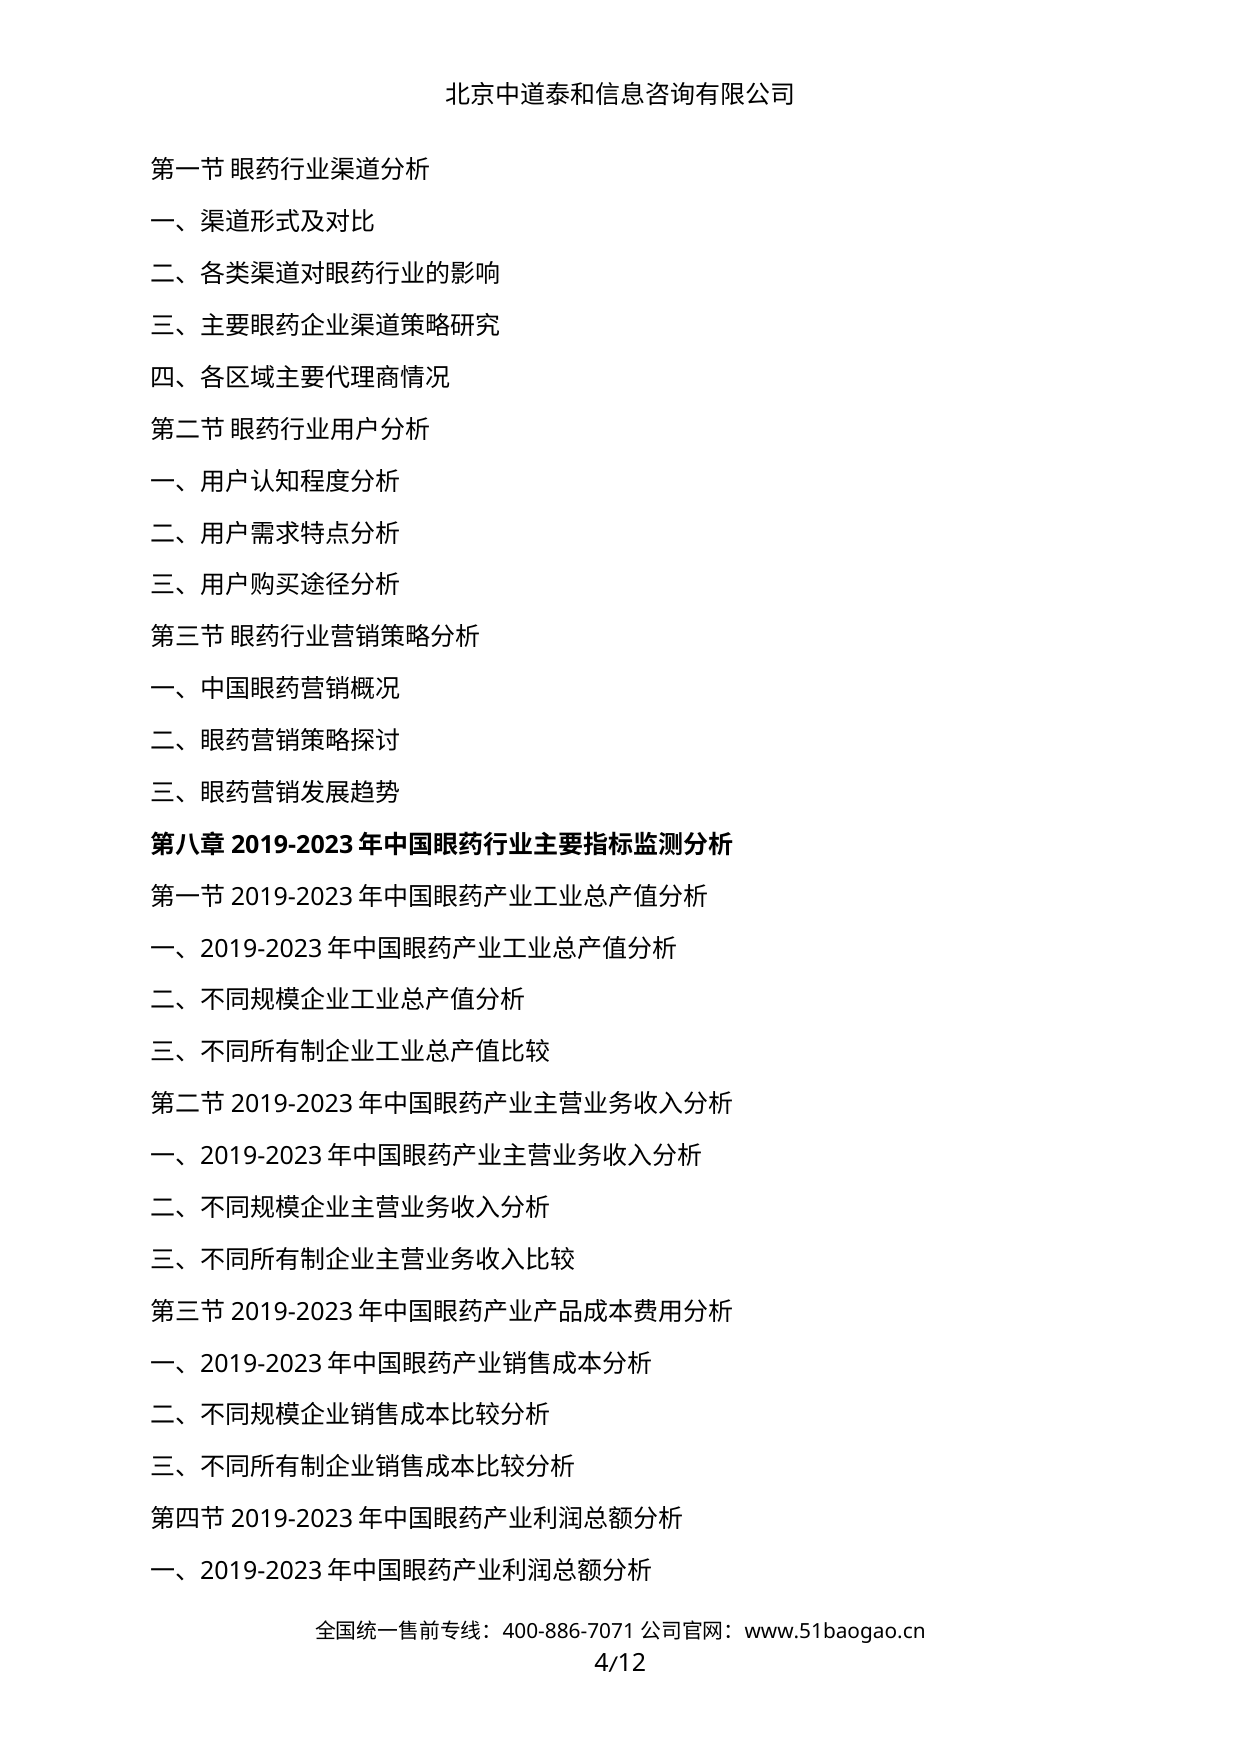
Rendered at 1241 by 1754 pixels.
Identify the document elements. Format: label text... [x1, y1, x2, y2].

text 第一节 眼药行业渠道分析 [150, 150, 1090, 186]
text 一、2019-2023年中国眼药产业销售成本分析 [150, 1343, 1090, 1379]
text 第二节 眼药行业用户分析 [150, 409, 1090, 446]
text 二、不同规模企业工业总产值分析 [150, 980, 1090, 1016]
text 第三节 2019-2023年中国眼药产业产品成本费用分析 [150, 1291, 1090, 1327]
text 一、2019-2023年中国眼药产业工业总产值分析 [150, 928, 1090, 964]
text 二、不同规模企业销售成本比较分析 [150, 1395, 1090, 1431]
text 二、不同规模企业主营业务收入分析 [150, 1187, 1090, 1224]
text 四、各区域主要代理商情况 [150, 357, 1090, 394]
text 一、中国眼药营销概况 [150, 669, 1090, 705]
text 三、主要眼药企业渠道策略研究 [150, 306, 1090, 342]
text 三、不同所有制企业主营业务收入比较 [150, 1239, 1090, 1276]
text 三、眼药营销发展趋势 [150, 772, 1090, 809]
text 一、2019-2023年中国眼药产业主营业务收入分析 [150, 1136, 1090, 1172]
text 一、2019-2023年中国眼药产业利润总额分析 [150, 1551, 1090, 1587]
text 第四节 2019-2023年中国眼药产业利润总额分析 [150, 1499, 1090, 1535]
text 三、用户购买途径分析 [150, 565, 1090, 601]
text 第一节 2019-2023年中国眼药产业工业总产值分析 [150, 876, 1090, 912]
text 三、不同所有制企业工业总产值比较 [150, 1032, 1090, 1068]
text 第三节 眼药行业营销策略分析 [150, 617, 1090, 653]
text 第二节 2019-2023年中国眼药产业主营业务收入分析 [150, 1084, 1090, 1120]
text 二、用户需求特点分析 [150, 513, 1090, 549]
text 三、不同所有制企业销售成本比较分析 [150, 1447, 1090, 1483]
text 二、眼药营销策略探讨 [150, 721, 1090, 757]
text 一、用户认知程度分析 [150, 461, 1090, 497]
text 第八章 2019-2023年中国眼药行业主要指标监测分析 [150, 824, 1090, 861]
text 一、渠道形式及对比 [150, 202, 1090, 238]
text 二、各类渠道对眼药行业的影响 [150, 254, 1090, 290]
